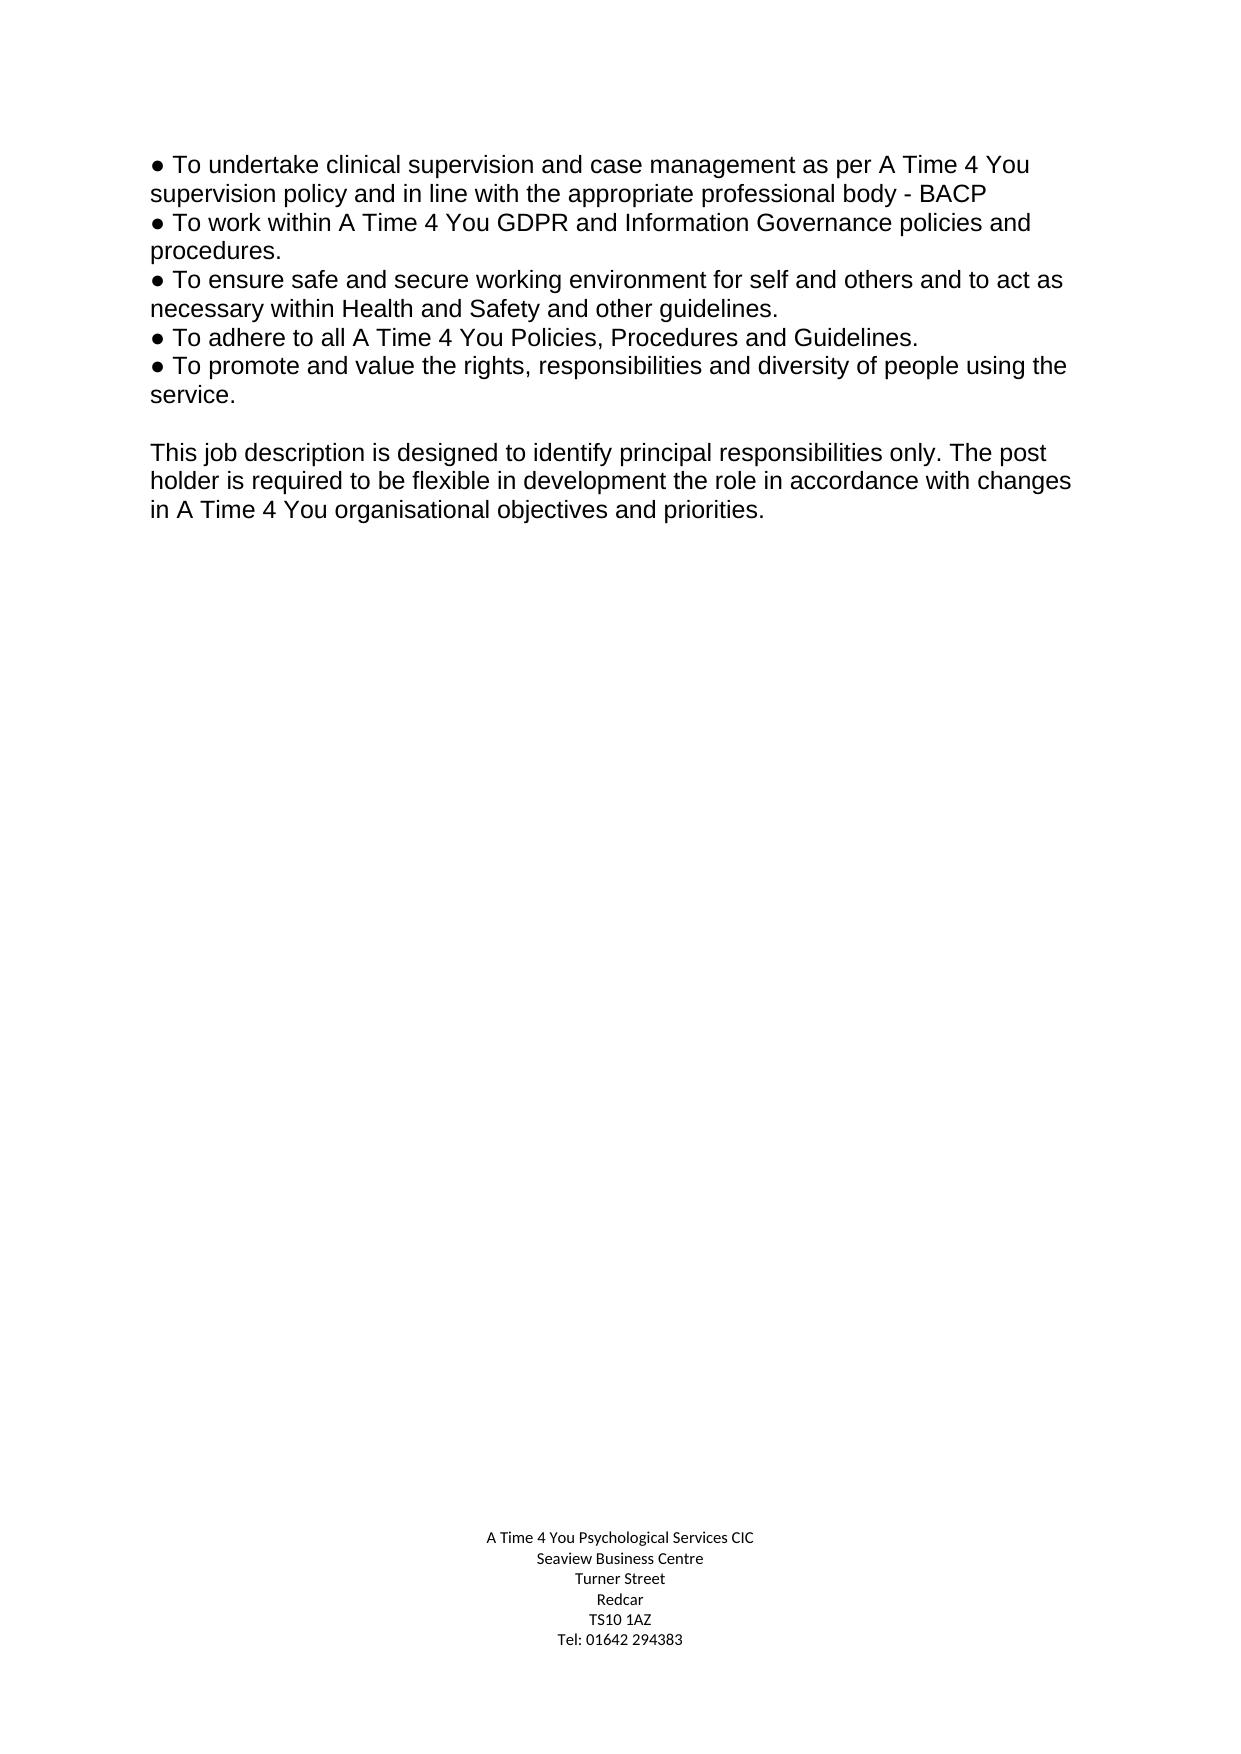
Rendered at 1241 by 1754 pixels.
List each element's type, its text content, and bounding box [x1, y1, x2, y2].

text ● To adhere to all A Time 4 You Policies, Procedures and Guidelines. [150, 322, 1090, 351]
text ● To work within A Time 4 You GDPR and Information Governance policies and procedures. [150, 207, 1090, 265]
text ● To promote and value the rights, responsibilities and diversity of people using the service. [150, 351, 1090, 409]
text This job description is designed to identify principal responsibilities only. The post holder is required to be flexible in development the role in accordance with changes in A Time 4 You organisational objectives and priorities. [150, 437, 1090, 524]
text ● To undertake clinical supervision and case management as per A Time 4 You supervision policy and in line with the appropriate professional body - BACP [150, 150, 1090, 207]
text ● To ensure safe and secure working environment for self and others and to act as necessary within Health and Safety and other guidelines. [150, 265, 1090, 322]
